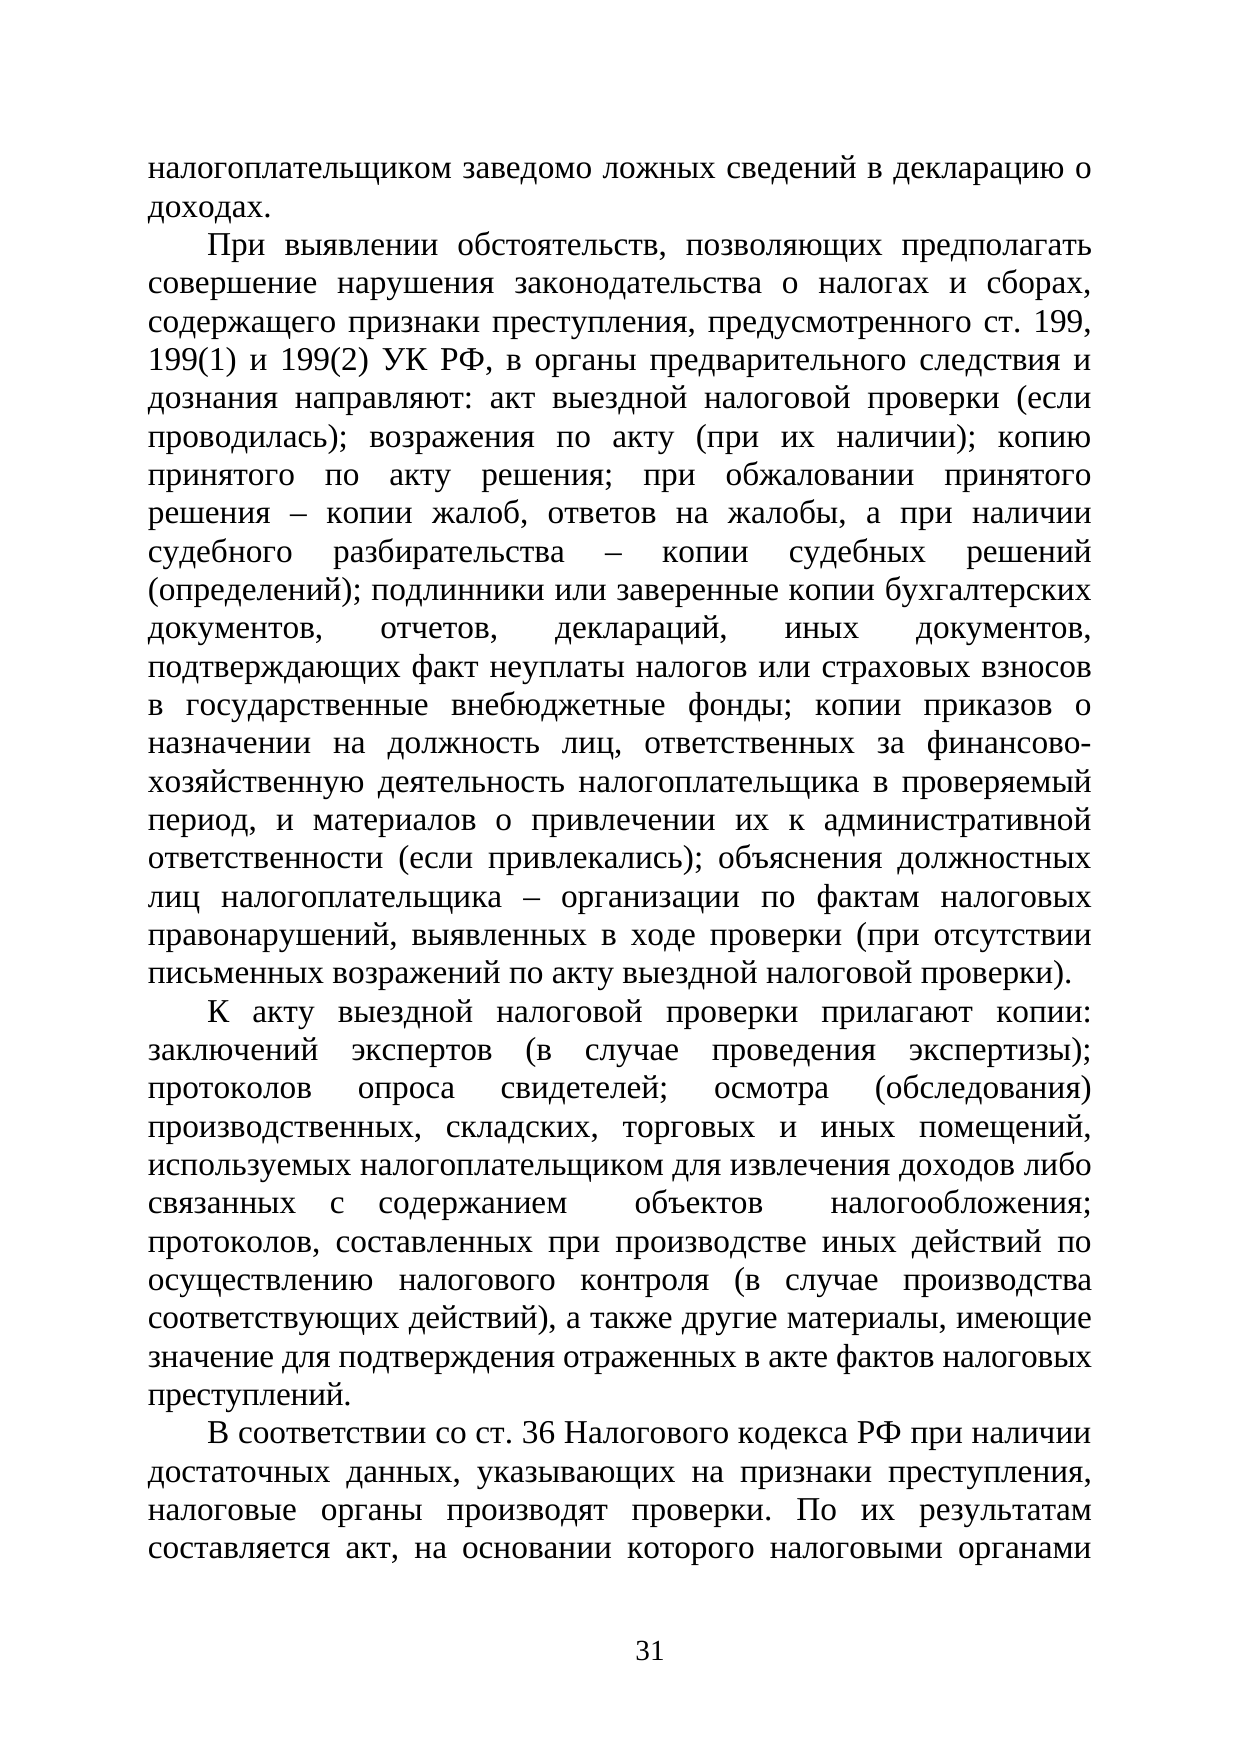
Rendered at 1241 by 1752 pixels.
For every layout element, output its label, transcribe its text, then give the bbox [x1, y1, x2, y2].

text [148, 148, 1092, 224]
text При выявлении обстоятельств, позволяющих предполагать совершение нарушения законодательства о налогах и сборах, содержащего признаки преступления, предусмотренного ст. 199, 199(1) и 199(2) УК РФ, в органы предварительного следствия и дознания направляют: акт выездной налоговой проверки (если проводилась); возражения по акту (при их наличии); копию принятого по акту решения; при обжаловании принятого решения – копии жалоб, ответов на жалобы, а при наличии судебного разбирательства – копии судебных решений (определений); подлинники или заверенные копии бухгалтерских документов, отчетов, деклараций, иных документов, подтверждающих факт неуплаты налогов или страховых взносов в государственные внебюджетные фонды; копии приказов о назначении на должность лиц, ответственных за финансово-хозяйственную деятельность налогоплательщика в проверяемый период, и материалов о привлечении их к административной ответственности (если привлекались); объяснения должностных лиц налогоплательщика – организации по фактам налоговых правонарушений, выявленных в ходе проверки (при отсутствии письменных возражений по акту выездной налоговой проверки). [148, 224, 1092, 991]
text К акту выездной налоговой проверки прилагают копии: заключений экспертов (в случае проведения экспертизы); протоколов опроса свидетелей; осмотра (обследования) производственных, складских, торговых и иных помещений, используемых налогоплательщиком для извлечения доходов либо связанных с содержанием объектов налогообложения; протоколов, составленных при производстве иных действий по осуществлению налогового контроля (в случае производства соответствующих действий), а также другие материалы, имеющие значение для подтверждения отраженных в акте фактов налоговых преступлений. [148, 991, 1092, 1413]
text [148, 1413, 1092, 1566]
